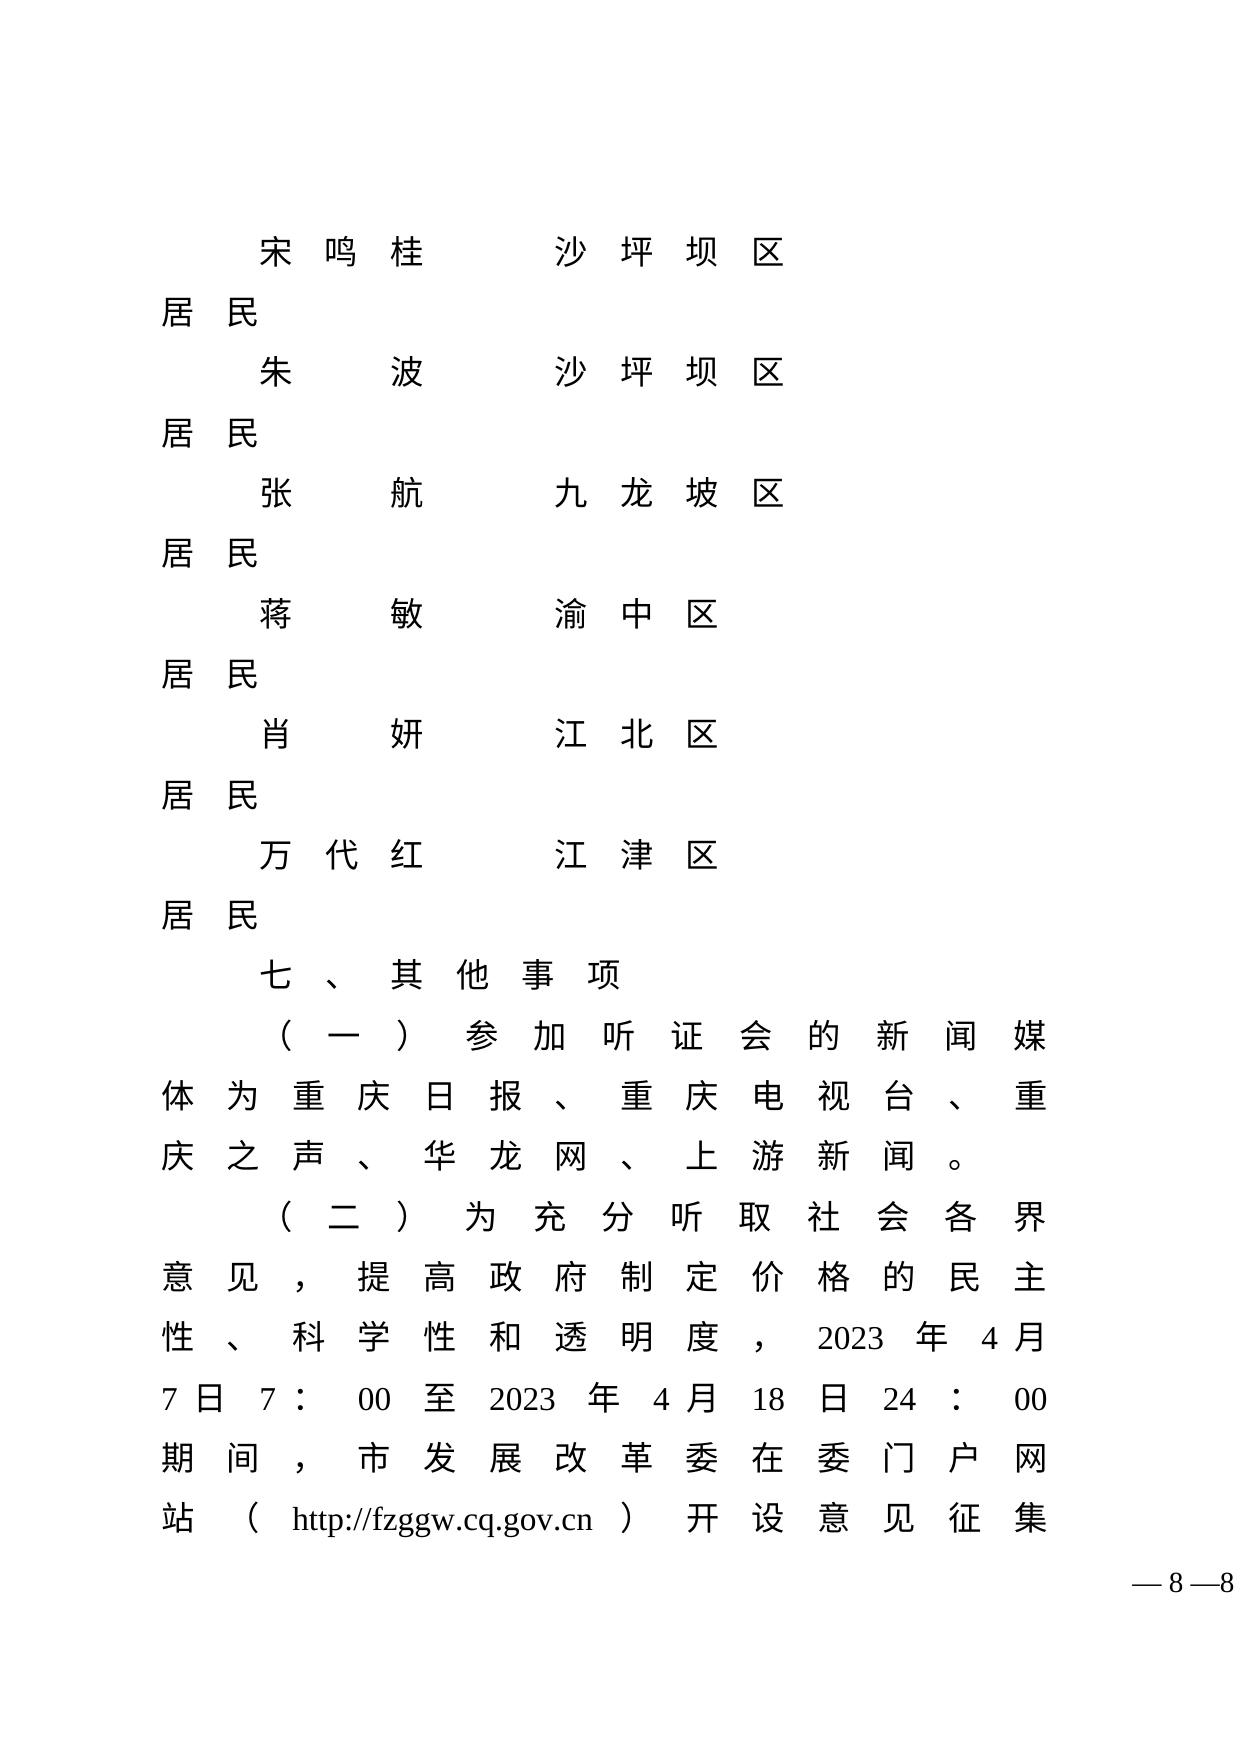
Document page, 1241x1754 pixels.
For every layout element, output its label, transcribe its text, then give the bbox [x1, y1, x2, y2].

text 万代红 江津区 居民 [161, 823, 1079, 943]
text 宋鸣桂 沙坪坝区 居民 [161, 219, 1079, 340]
text （一）参加听证会的新闻媒体为重庆日报、重庆电视台、重庆之声、华龙网、上游新闻。 [161, 1003, 1079, 1184]
text 肖 妍 江北区 居民 [161, 702, 1079, 823]
text 朱 波 沙坪坝区 居民 [161, 340, 1079, 461]
text 七、其他事项 [161, 943, 1079, 1003]
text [161, 1184, 1079, 1546]
text 蒋 敏 渝中区 居民 [161, 581, 1079, 702]
text 张 航 九龙坡区 居民 [161, 461, 1079, 581]
